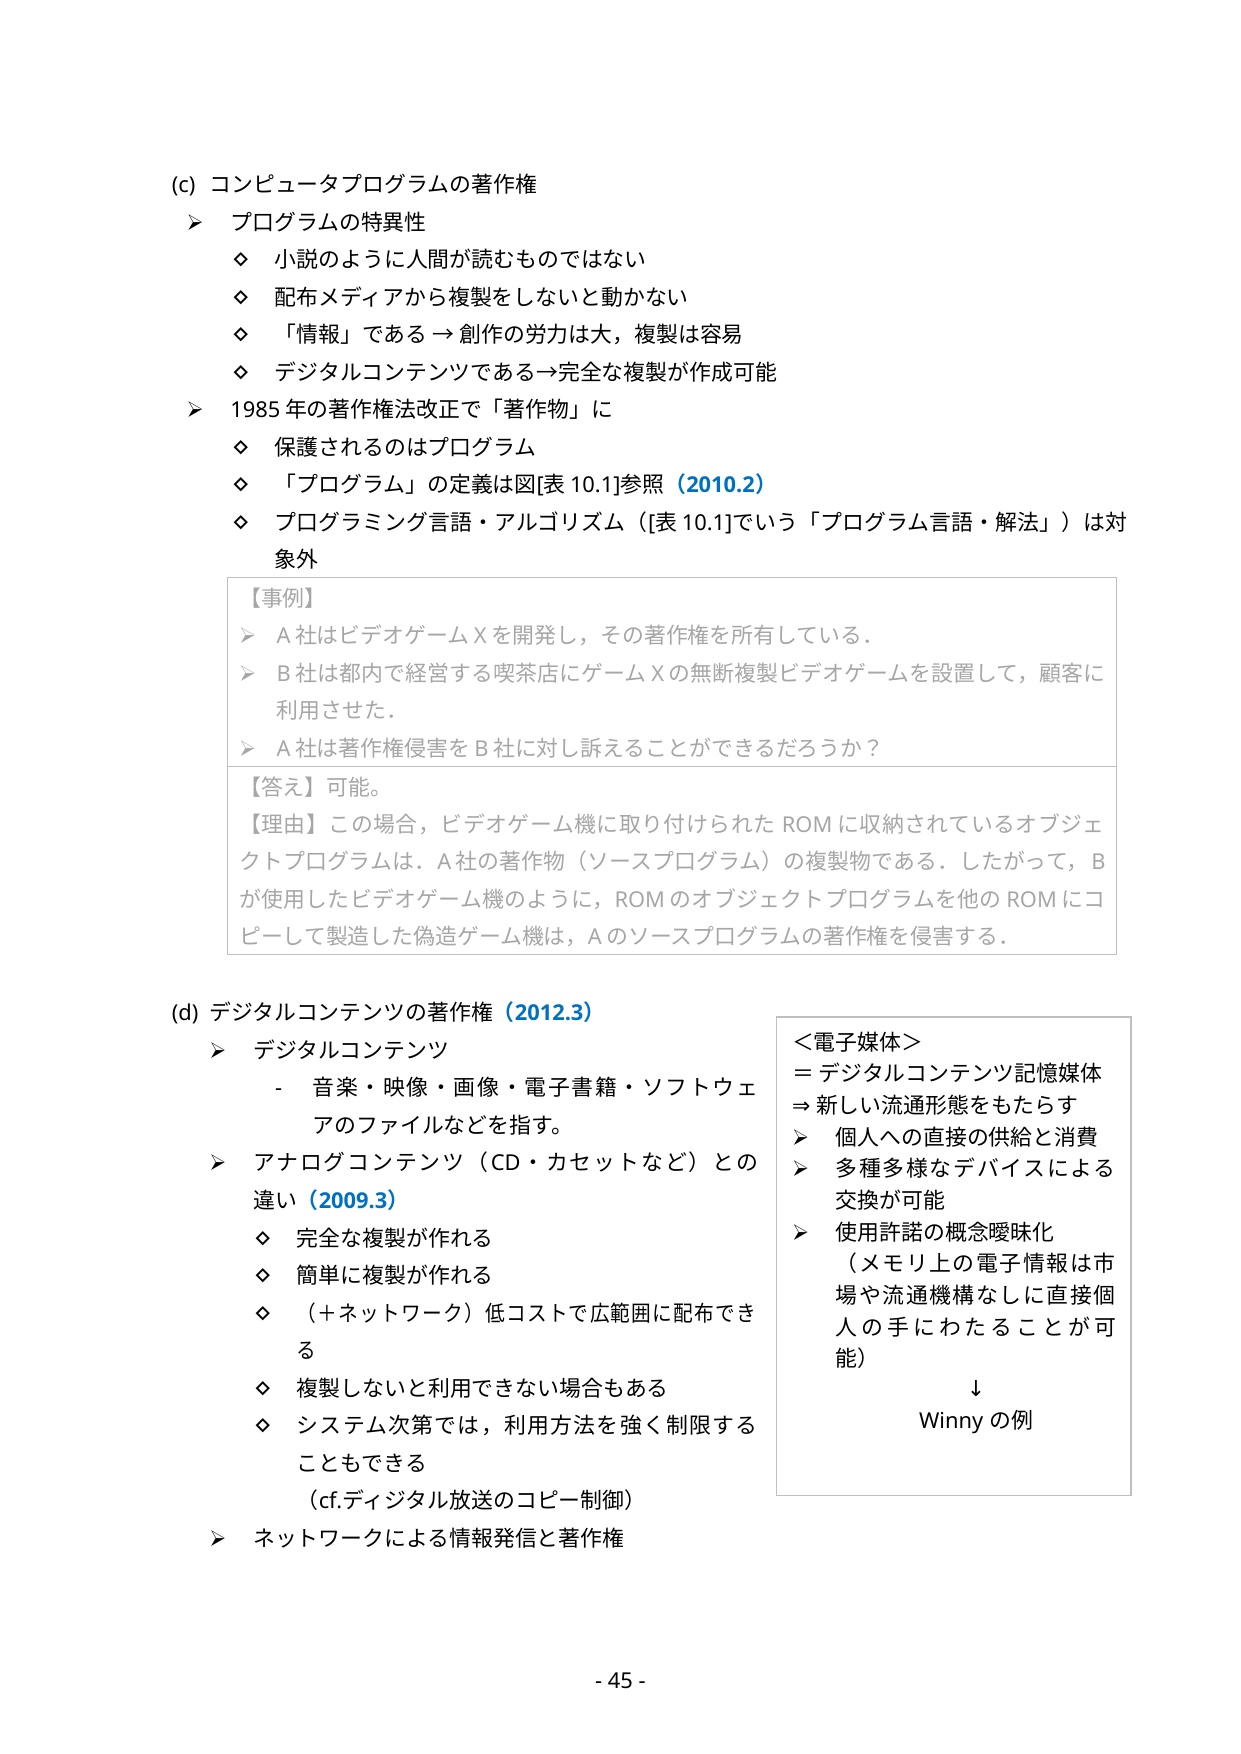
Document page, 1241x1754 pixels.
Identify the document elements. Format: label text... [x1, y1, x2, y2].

list プ口グラミング言語・アルゴリズム（[表10.1]でいう「プログラム言語・解法」）は対象外 [231, 502, 1128, 577]
list 複製しないと利用できない場合もある [253, 1368, 776, 1405]
list 1985年の著作権法改正で「著作物」に [186, 389, 1128, 427]
table_cell 【答え】可能。 【理由】この場合，ビデオゲーム機に取り付けられたROMに収納されているオブジェクトプ口グラムは．A社の著作物（ソースプ口グラム）の複製物である．したがって，Bが使用したビデオゲーム機のように，ROMのオブジェクトプ口グラムを他のROMにコピーして製造した偽造ゲーム機は，Aのソースプ口グラムの著作権を侵害する． [228, 767, 1116, 954]
list 完全な複製が作れる [253, 1218, 776, 1255]
list コンピュータプログラムの著作権 [172, 164, 1128, 202]
list 保護されるのはプ口グラム [231, 427, 1128, 464]
list 音楽・映像・画像・電子書籍・ソフトウェアのファイルなどを指す。 [275, 1068, 776, 1143]
list デジタルコンテンツである→完全な複製が作成可能 [231, 352, 1128, 389]
list （＋ネットワーク）低コストで広範囲に配布できる [253, 1293, 776, 1368]
table_header 【事例】 A社はビデオゲームXを開発し，その著作権を所有している． B社は都内で経営する喫茶店にゲームXの無断複製ビデオゲームを設置して，顧客に利用させた． A社は著作権侵害をB社に対し訴えることができるだろうか？ [228, 578, 1116, 766]
list ネットワークによる情報発信と著作権 [209, 1518, 1128, 1555]
list デジタルコンテンツの著作権（2012.3） [172, 993, 1128, 1030]
list デジタルコンテンツ [209, 1030, 776, 1068]
list 「プログラム」の定義は図[表10.1]参照（2010.2） [231, 464, 1128, 502]
list アナログコンテンツ（CD・カセットなど）との違い（2009.3） [209, 1143, 776, 1218]
list プ口グラムの特異性 [186, 202, 1128, 239]
list 小説のように人間が読むものではない [231, 239, 1128, 277]
list （cf.ディジタル放送のコピー制御） [297, 1480, 1128, 1518]
list 簡単に複製が作れる [253, 1255, 776, 1293]
list システム次第では，利用方法を強く制限することもできる [253, 1405, 776, 1480]
list 「情報」である → 創作の労力は大，複製は容易 [231, 314, 1128, 352]
list 配布メディアから複製をしないと動かない [231, 277, 1128, 314]
